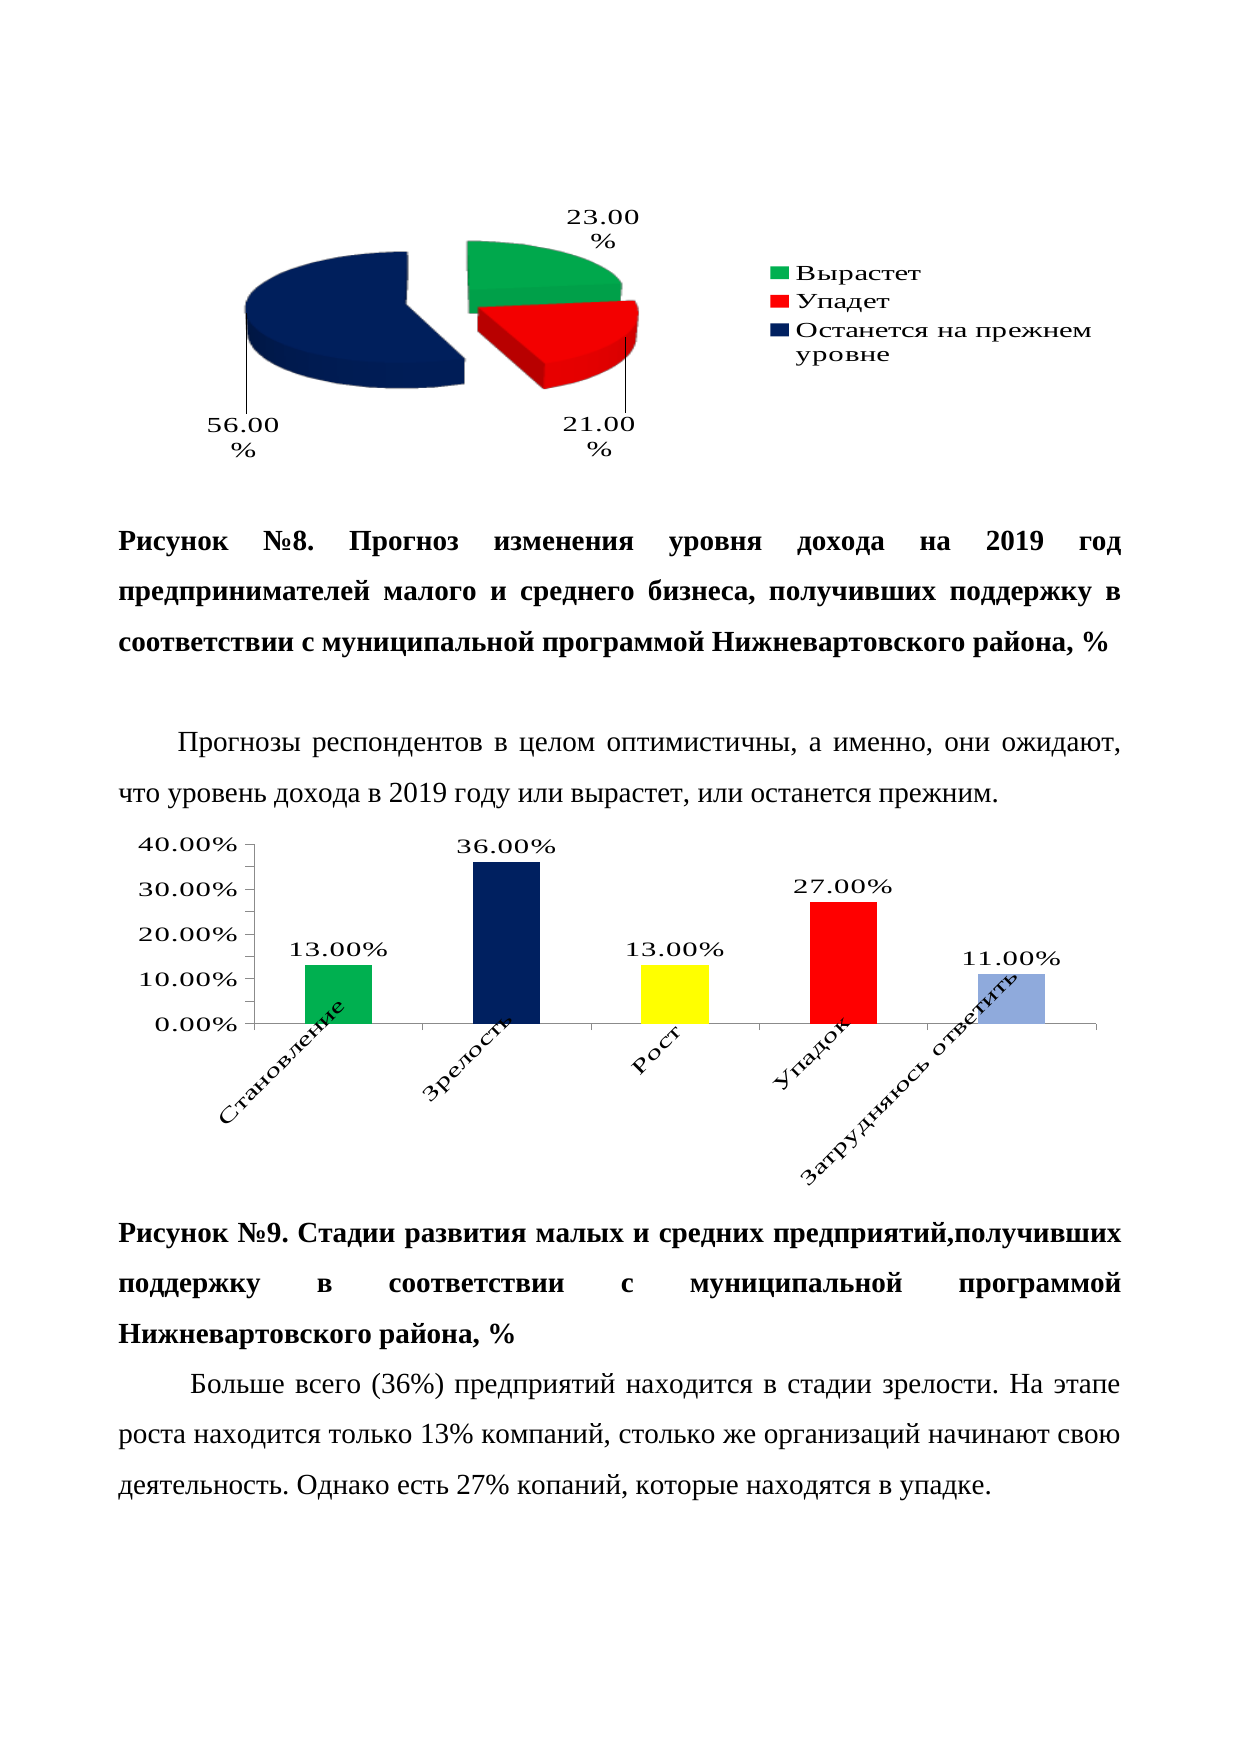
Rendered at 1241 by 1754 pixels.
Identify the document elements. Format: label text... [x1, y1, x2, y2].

text Прогнозы респондентов в целом оптимистичны, а именно, они ожидают, что уровень дохода в 2019 году или вырастет, или останется прежним. [118, 724, 1122, 808]
text Рисунок №9. Стадии развития малых и средних предприятий,получивших поддержку в соответствии с муниципальной программой Нижневартовского района, % [118, 825, 1122, 1349]
text Больше всего (36%) предприятий находится в стадии зрелости. На этапе роста находится только 13% компаний, столько же организаций начинают свою деятельность. Однако есть 27% копаний, которые находятся в упадке. [118, 1366, 1122, 1500]
text Рисунок №8. Прогноз изменения уровня дохода на 2019 год предпринимателей малого и среднего бизнеса, получивших поддержку в соответствии с муниципальной программой Нижневартовского района, % [118, 523, 1122, 657]
